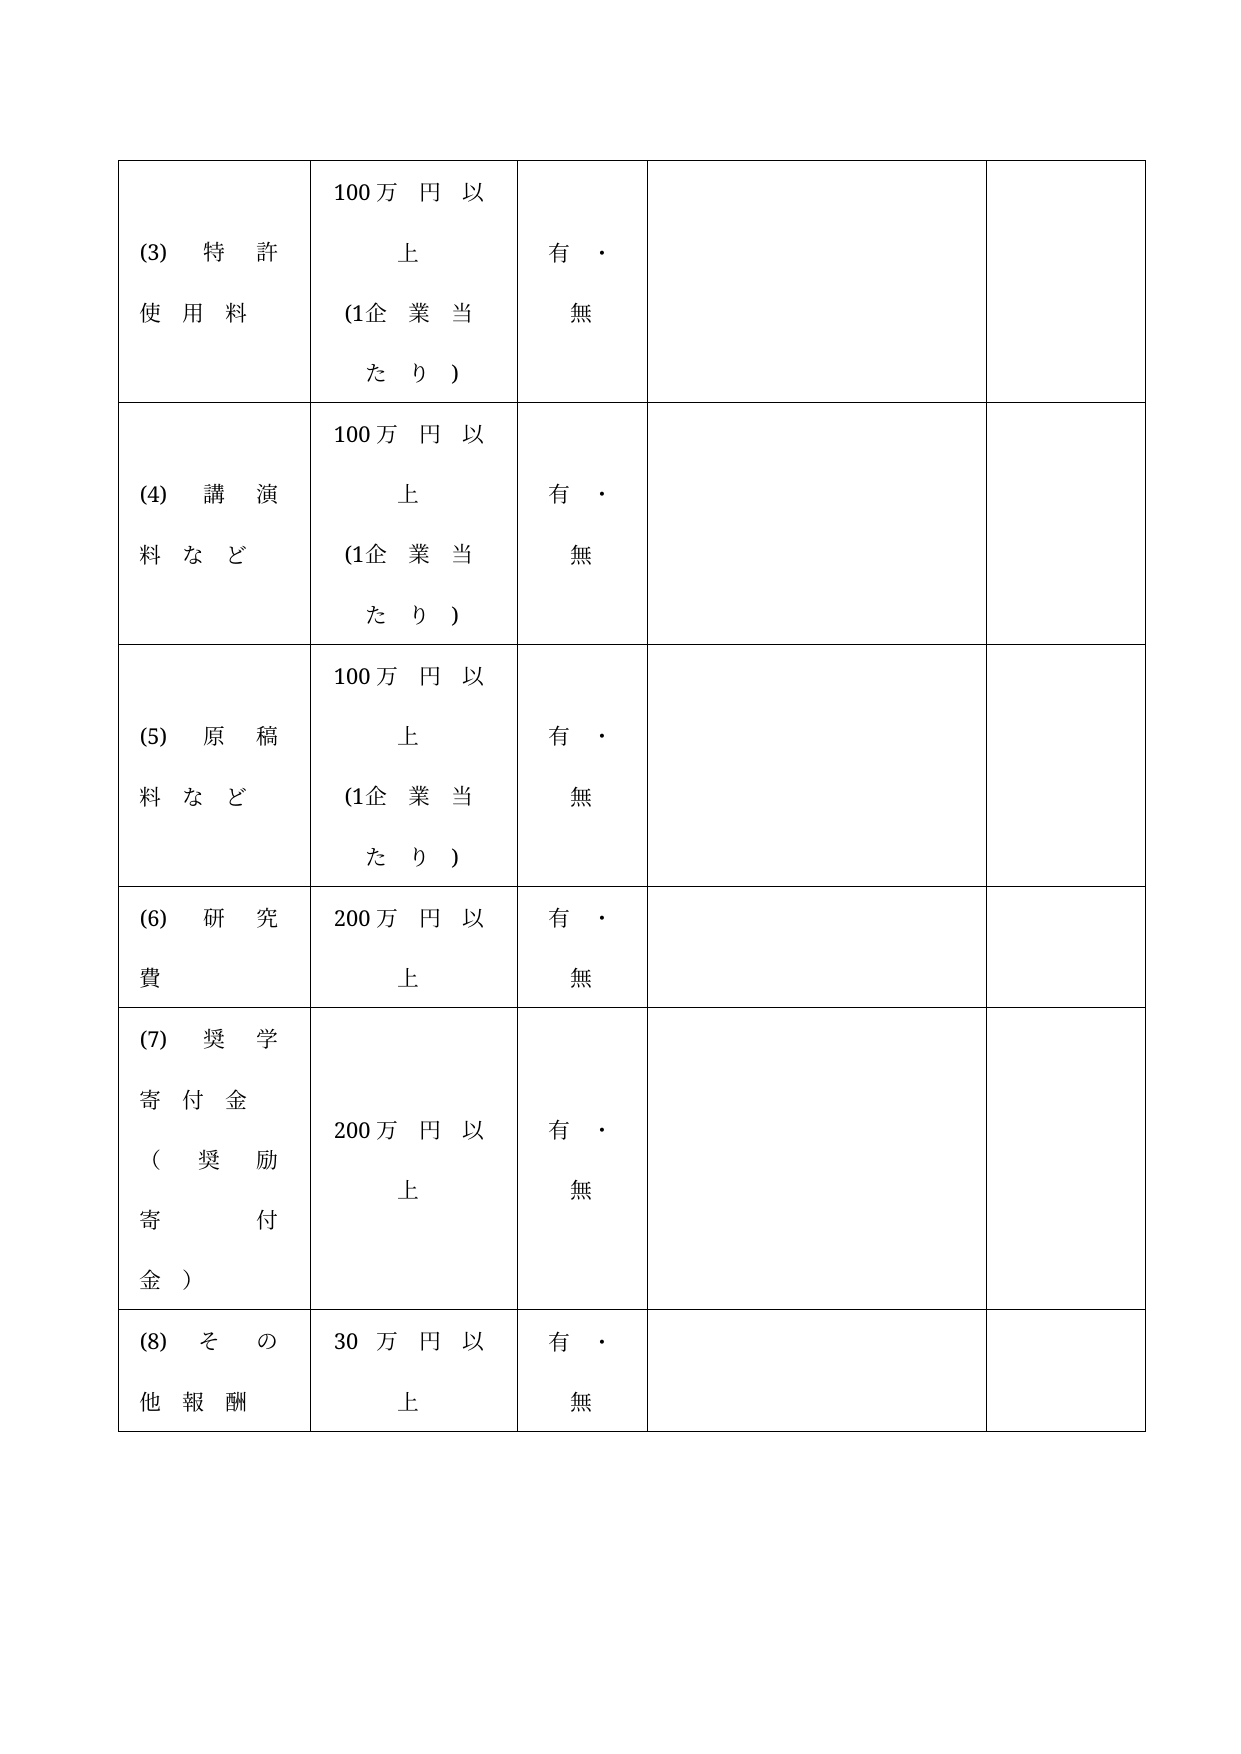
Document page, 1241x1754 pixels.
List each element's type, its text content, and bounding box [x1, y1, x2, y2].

table_cell 有・無 [518, 161, 647, 402]
table_cell [648, 887, 986, 1007]
table_cell [987, 1008, 1145, 1309]
table_cell 100万円以上 (1企業当たり) [311, 403, 517, 644]
table_cell [648, 1310, 986, 1431]
table_cell 30万円以上 [311, 1310, 517, 1431]
table_cell (4) 講演料など [119, 403, 310, 644]
table_cell 200万円以上 [311, 1008, 517, 1309]
table_cell [987, 1310, 1145, 1431]
table_cell (3) 特許使用料 [119, 161, 310, 402]
table_cell [648, 1008, 986, 1309]
table_cell [648, 161, 986, 402]
table_cell 有・無 [518, 1008, 647, 1309]
table_cell (8)その他報酬 [119, 1310, 310, 1431]
table_cell (6) 研究費 [119, 887, 310, 1007]
table_cell [648, 403, 986, 644]
table_cell 100万円以上 (1企業当たり) [311, 161, 517, 402]
table_cell 100万円以上 (1企業当たり) [311, 645, 517, 886]
table_cell (7) 奨学寄付金 （奨励寄付金） [119, 1008, 310, 1309]
table_cell 有・無 [518, 887, 647, 1007]
table_cell [987, 645, 1145, 886]
table_cell 200万円以上 [311, 887, 517, 1007]
table_cell [987, 403, 1145, 644]
table_cell [648, 645, 986, 886]
table_cell (5) 原稿料など [119, 645, 310, 886]
table_cell 有・無 [518, 645, 647, 886]
table_cell 有・無 [518, 403, 647, 644]
table_cell [987, 161, 1145, 402]
table_cell [987, 887, 1145, 1007]
table_cell 有・無 [518, 1310, 647, 1431]
